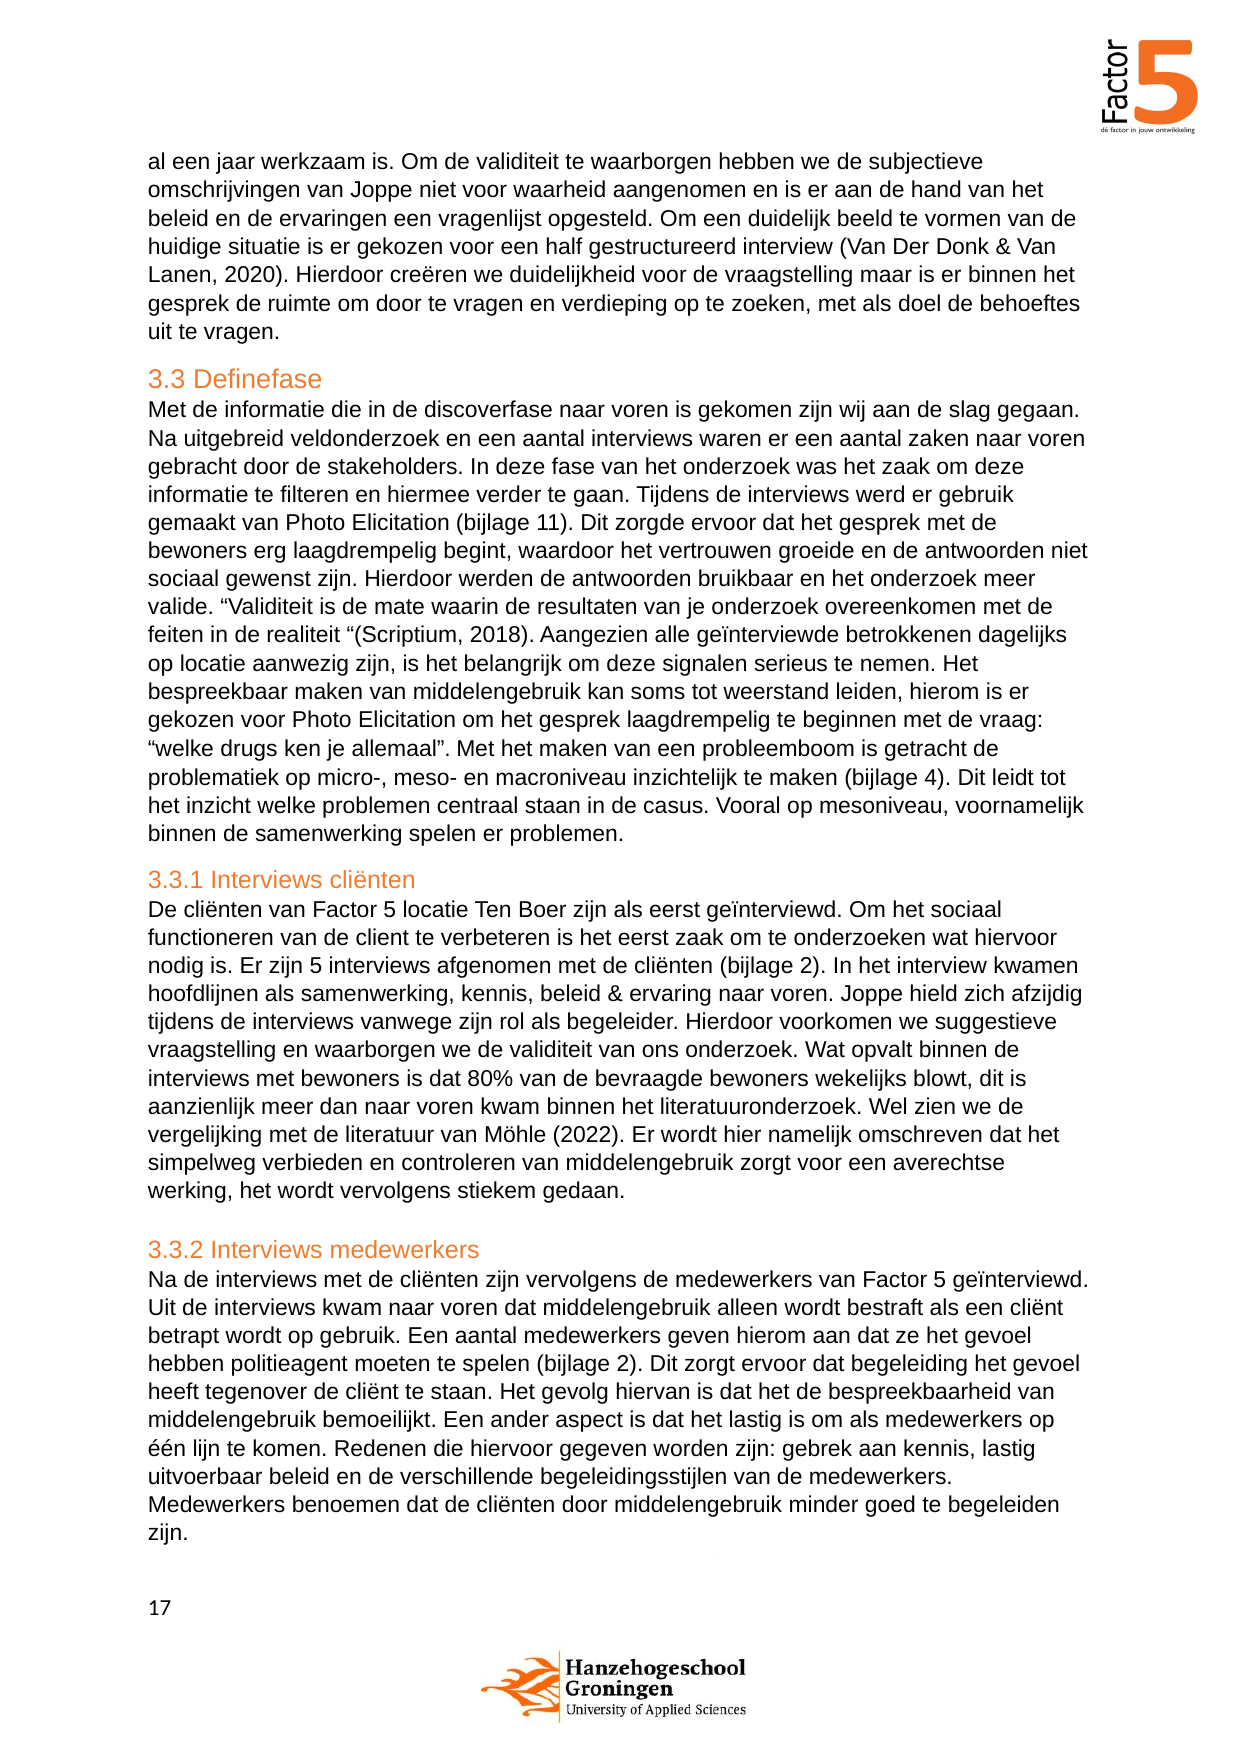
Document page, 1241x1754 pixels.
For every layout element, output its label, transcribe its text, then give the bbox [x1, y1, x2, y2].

text 3.3 Definefase Met de informatie die in de discoverfase naar voren is gekomen zijn wij aan de slag gegaan. Na uitgebreid veldonderzoek en een aantal interviews waren er een aantal zaken naar voren gebracht door de stakeholders. In deze fase van het onderzoek was het zaak om deze informatie te filteren en hiermee verder te gaan. Tijdens de interviews werd er gebruik gemaakt van Photo Elicitation (bijlage 11). Dit zorgde ervoor dat het gesprek met de bewoners erg laagdrempelig begint, waardoor het vertrouwen groeide en de antwoorden niet sociaal gewenst zijn. Hierdoor werden de antwoorden bruikbaar en het onderzoek meer valide. “Validiteit is de mate waarin de resultaten van je onderzoek overeenkomen met de feiten in de realiteit “(Scriptium, 2018). Aangezien alle geïnterviewde betrokkenen dagelijks op locatie aanwezig zijn, is het belangrijk om deze signalen serieus te nemen. Het bespreekbaar maken van middelengebruik kan soms tot weerstand leiden, hierom is er gekozen voor Photo Elicitation om het gesprek laagdrempelig te beginnen met de vraag: “welke drugs ken je allemaal”. Met het maken van een probleemboom is getracht de problematiek op micro-, meso- en macroniveau inzichtelijk te maken (bijlage 4). Dit leidt tot het inzicht welke problemen centraal staan in de casus. Vooral op mesoniveau, voornamelijk binnen de samenwerking spelen er problemen. [148, 363, 1093, 846]
picture [1097, 35, 1198, 136]
text De cliënten van Factor 5 locatie Ten Boer zijn als eerst geïnterviewd. Om het sociaal functioneren van de client te verbeteren is het eerst zaak om te onderzoeken wat hiervoor nodig is. Er zijn 5 interviews afgenomen met de cliënten (bijlage 2). In het interview kwamen hoofdlijnen als samenwerking, kennis, beleid & ervaring naar voren. Joppe hield zich afzijdig tijdens de interviews vanwege zijn rol als begeleider. Hierdoor voorkomen we suggestieve vraagstelling en waarborgen we de validiteit van ons onderzoek. Wat opvalt binnen de interviews met bewoners is dat 80% van de bevraagde bewoners wekelijks blowt, dit is aanzienlijk meer dan naar voren kwam binnen het literatuuronderzoek. Wel zien we de vergelijking met de literatuur van Möhle (2022). Er wordt hier namelijk omschreven dat het simpelweg verbieden en controleren van middelengebruik zorgt voor een averechtse werking, het wordt vervolgens stiekem gedaan. 3.3.2 Interviews medewerkers Na de interviews met de cliënten zijn vervolgens de medewerkers van Factor 5 geïnterviewd. Uit de interviews kwam naar voren dat middelengebruik alleen wordt bestraft als een cliënt betrapt wordt op gebruik. Een aantal medewerkers geven hierom aan dat ze het gevoel hebben politieagent moeten te spelen (bijlage 2). Dit zorgt ervoor dat begeleiding het gevoel heeft tegenover de cliënt te staan. Het gevolg hiervan is dat het de bespreekbaarheid van middelengebruik bemoeilijkt. Een ander aspect is dat het lastig is om als medewerkers op één lijn te komen. Redenen die hiervoor gegeven worden zijn: gebrek aan kennis, lastig uitvoerbaar beleid en de verschillende begeleidingsstijlen van de medewerkers. Medewerkers benoemen dat de cliënten door middelengebruik minder goed te begeleiden zijn. [148, 896, 1093, 1545]
picture [479, 1553, 746, 1754]
subtitle 3.3.1 Interviews cliënten [148, 865, 1093, 893]
